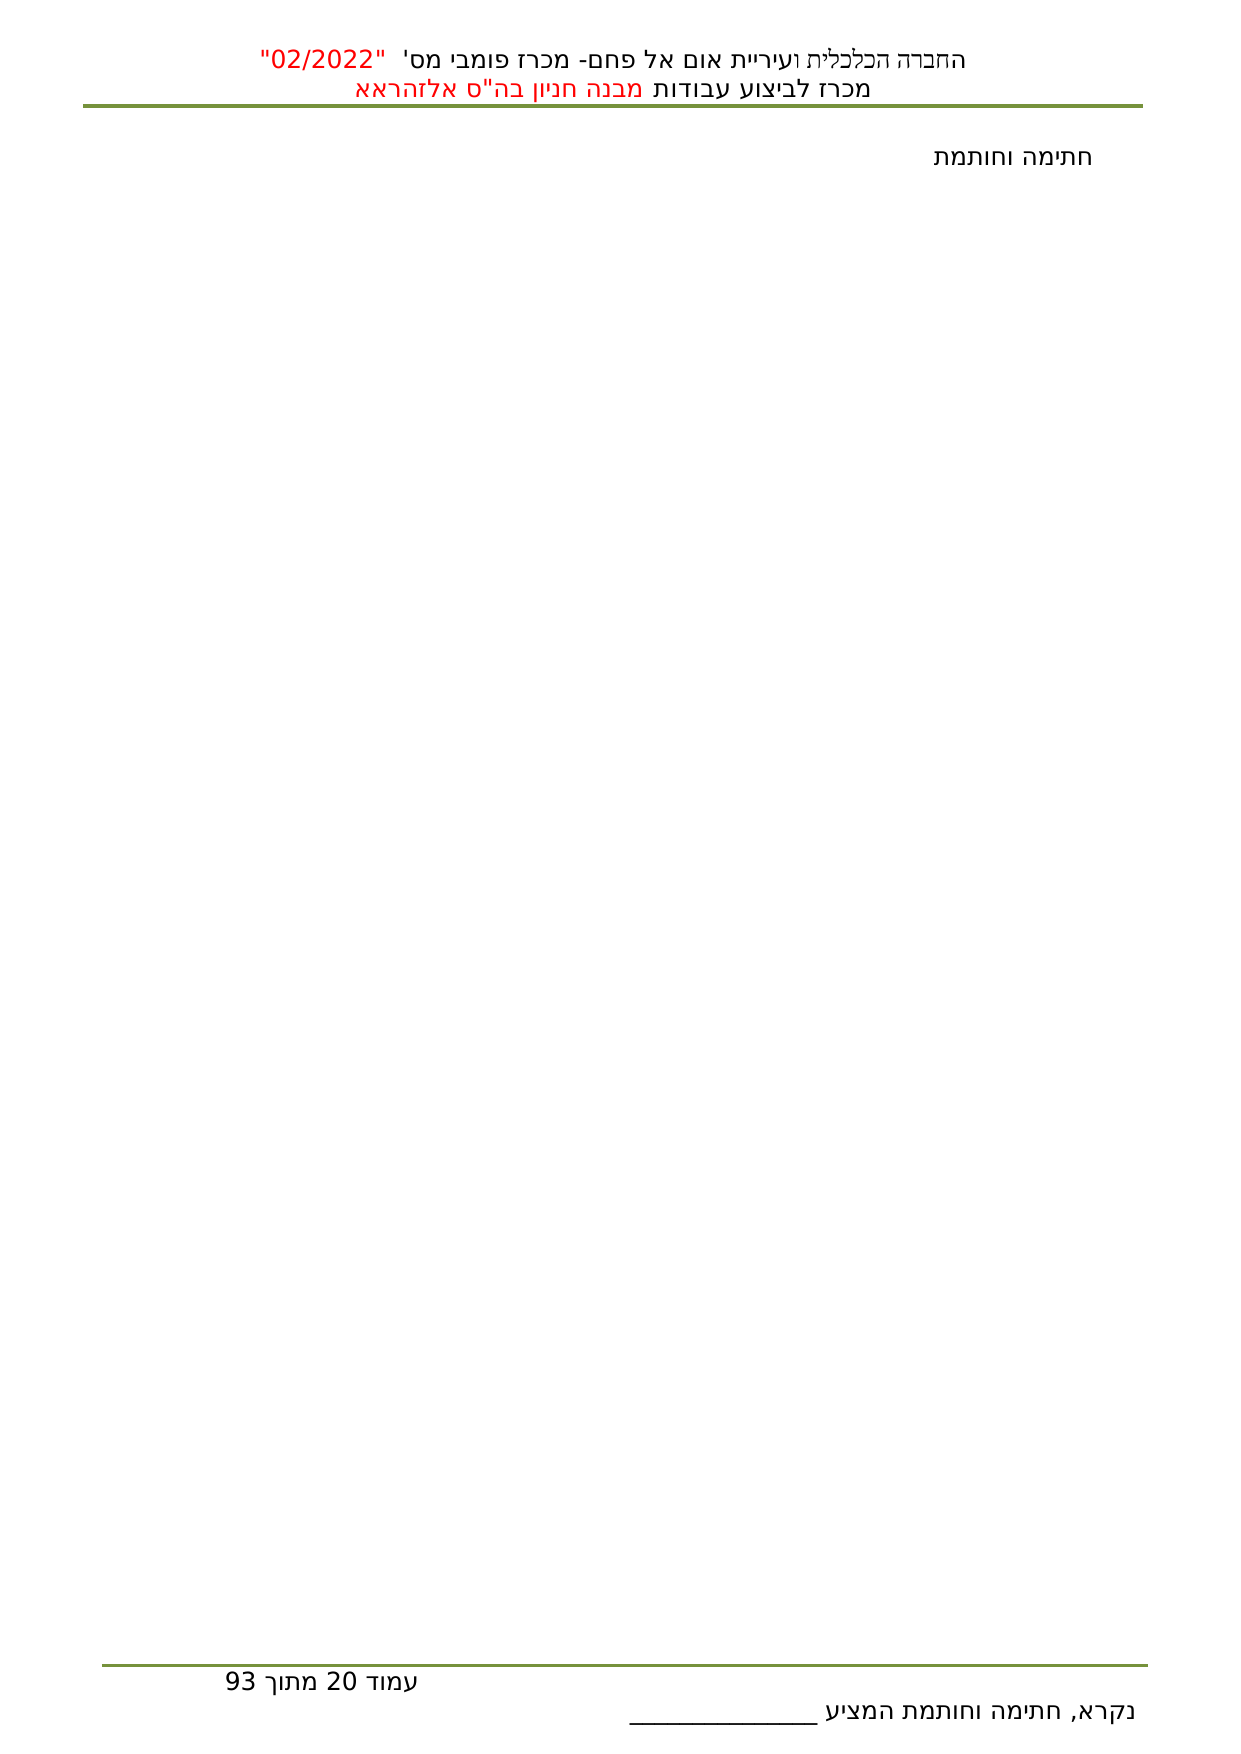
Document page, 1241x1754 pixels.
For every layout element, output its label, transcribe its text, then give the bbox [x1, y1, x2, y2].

text חתימה וחותמת [194, 142, 1093, 171]
